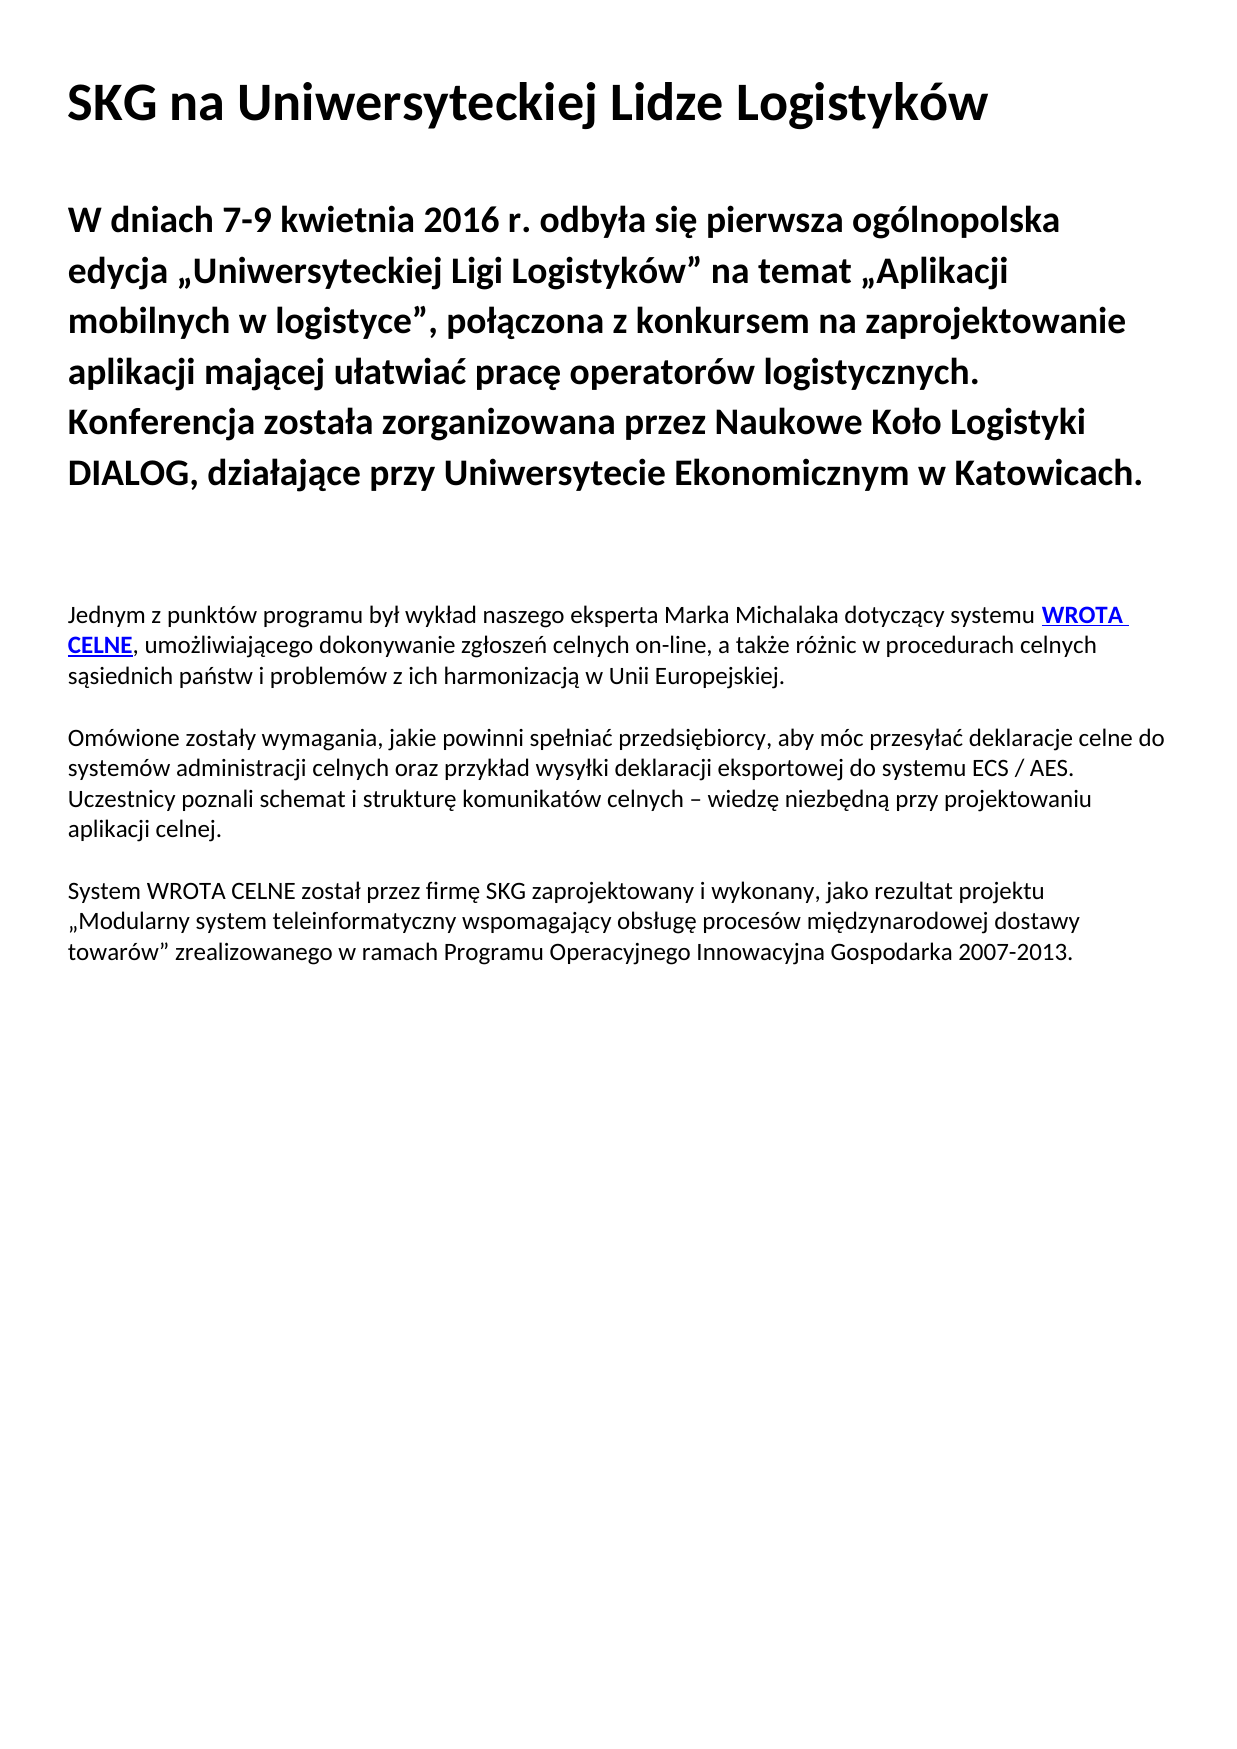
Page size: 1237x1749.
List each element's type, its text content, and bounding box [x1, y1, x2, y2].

text SKG na Uniwersyteckiej Lidze Logistyków [68, 68, 1169, 134]
text Jednym z punktów programu był wykład naszego eksperta Marka Michalaka dotyczący systemu WROTA CELNE, umożliwiającego dokonywanie zgłoszeń celnych on-line, a także różnic w procedurach celnych sąsiednich państw i problemów z ich harmonizacją w Unii Europejskiej. [68, 599, 1169, 690]
text System WROTA CELNE został przez firmę SKG zaprojektowany i wykonany, jako rezultat projektu „Modularny system teleinformatyczny wspomagający obsługę procesów międzynarodowej dostawy towarów” zrealizowanego w ramach Programu Operacyjnego Innowacyjna Gospodarka 2007-2013. [68, 875, 1169, 967]
text Omówione zostały wymagania, jakie powinni spełniać przedsiębiorcy, aby móc przesyłać deklaracje celne do systemów administracji celnych oraz przykład wysyłki deklaracji eksportowej do systemu ECS / AES. Uczestnicy poznali schemat i strukturę komunikatów celnych – wiedzę niezbędną przy projektowaniu aplikacji celnej. [68, 722, 1169, 844]
text W dniach 7-9 kwietnia 2016 r. odbyła się pierwsza ogólnopolska edycja „Uniwersyteckiej Ligi Logistyków” na temat „Aplikacji mobilnych w logistyce”, połączona z konkursem na zaprojektowanie aplikacji mającej ułatwiać pracę operatorów logistycznych. Konferencja została zorganizowana przez Naukowe Koło Logistyki DIALOG, działające przy Uniwersytecie Ekonomicznym w Katowicach. [68, 196, 1169, 494]
